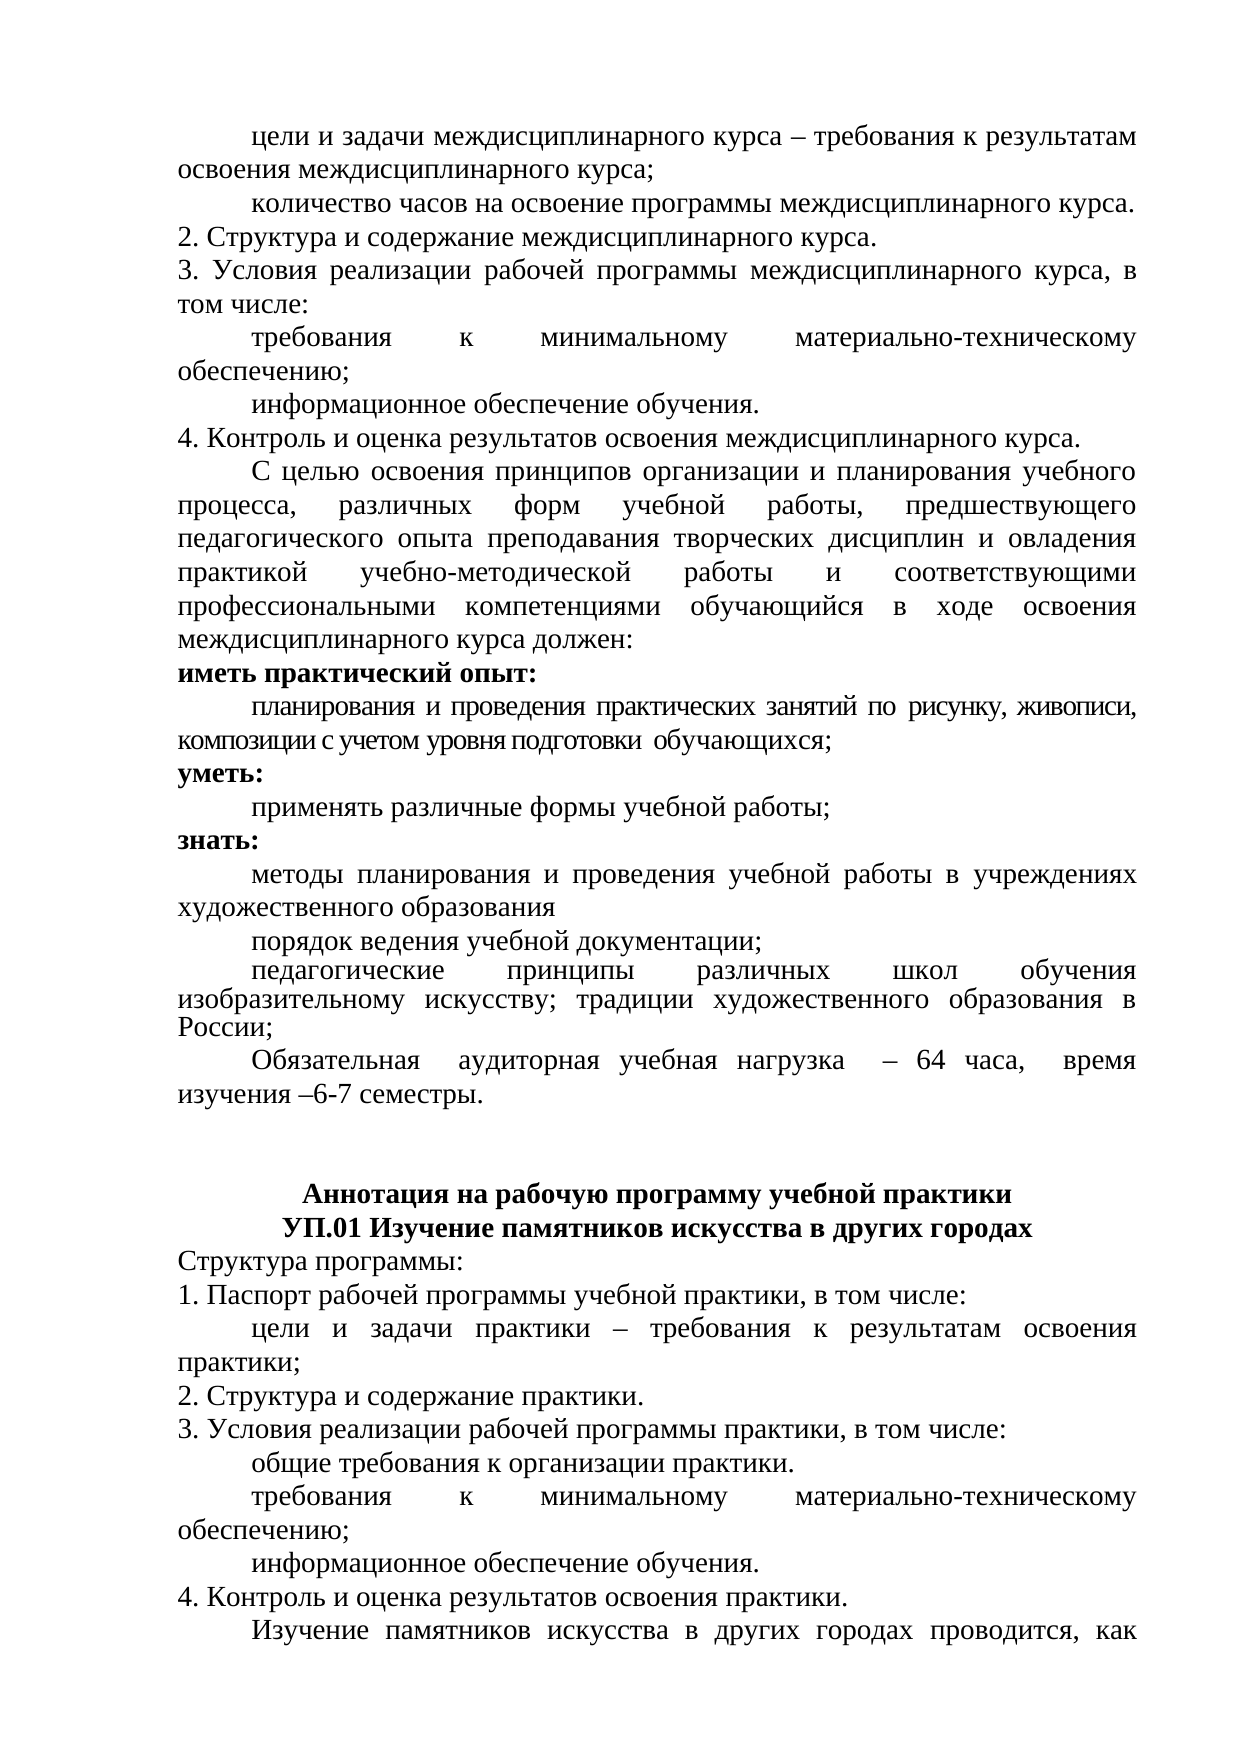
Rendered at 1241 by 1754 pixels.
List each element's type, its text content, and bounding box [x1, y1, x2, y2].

text 2. Структура и содержание практики. [177, 1378, 1137, 1411]
text применять различные формы учебной работы; [169, 789, 1148, 822]
text требования к минимальному материально-техническому обеспечению; [177, 1478, 1137, 1545]
text цели и задачи практики – требования к результатам освоения практики; [177, 1311, 1137, 1378]
text уметь: [177, 755, 1137, 789]
text 3. Условия реализации рабочей программы практики, в том числе: [177, 1411, 1137, 1445]
text цели и задачи междисциплинарного курса – требования к результатам освоения междисциплинарного курса; [177, 118, 1137, 185]
text 2. Структура и содержание междисциплинарного курса. [177, 219, 1137, 252]
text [177, 1612, 1137, 1646]
text 1. Паспорт рабочей программы учебной практики, в том числе: [177, 1277, 1137, 1311]
text планирования и проведения практических занятий по рисунку, живописи, композиции с учетом уровня подготовки обучающихся; [177, 688, 1137, 755]
text Аннотация на рабочую программу учебной практики [177, 1176, 1137, 1210]
text методы планирования и проведения учебной работы в учреждениях художественного образования [177, 856, 1137, 923]
text информационное обеспечение обучения. [177, 1545, 1137, 1579]
text педагогические принципы различных школ обучения изобразительному искусству; традиции художественного образования в России; [177, 957, 1137, 1042]
text количество часов на освоение программы междисциплинарного курса. [177, 185, 1137, 219]
text С целью освоения принципов организации и планирования учебного процесса, различных форм учебной работы, предшествующего педагогического опыта преподавания творческих дисциплин и овладения практикой учебно-методической работы и соответствующими профессиональными компетенциями обучающийся в ходе освоения междисциплинарного курса должен: [177, 453, 1137, 655]
text иметь практический опыт: [177, 655, 1137, 688]
text знать: [177, 822, 1137, 856]
text 4. Контроль и оценка результатов освоения практики. [177, 1579, 1137, 1612]
text требования к минимальному материально-техническому обеспечению; [177, 319, 1137, 386]
text порядок ведения учебной документации; [177, 923, 1137, 957]
text Обязательная аудиторная учебная нагрузка – 64 часа, время изучения –6-7 семестры. [177, 1042, 1137, 1109]
text Структура программы: [177, 1243, 1137, 1277]
text 4. Контроль и оценка результатов освоения междисциплинарного курса. [177, 420, 1137, 453]
text общие требования к организации практики. [177, 1445, 1137, 1478]
text 3. Условия реализации рабочей программы междисциплинарного курса, в том числе: [177, 252, 1137, 319]
text информационное обеспечение обучения. [177, 386, 1137, 420]
text УП.01 Изучение памятников искусства в других городах [177, 1210, 1137, 1243]
